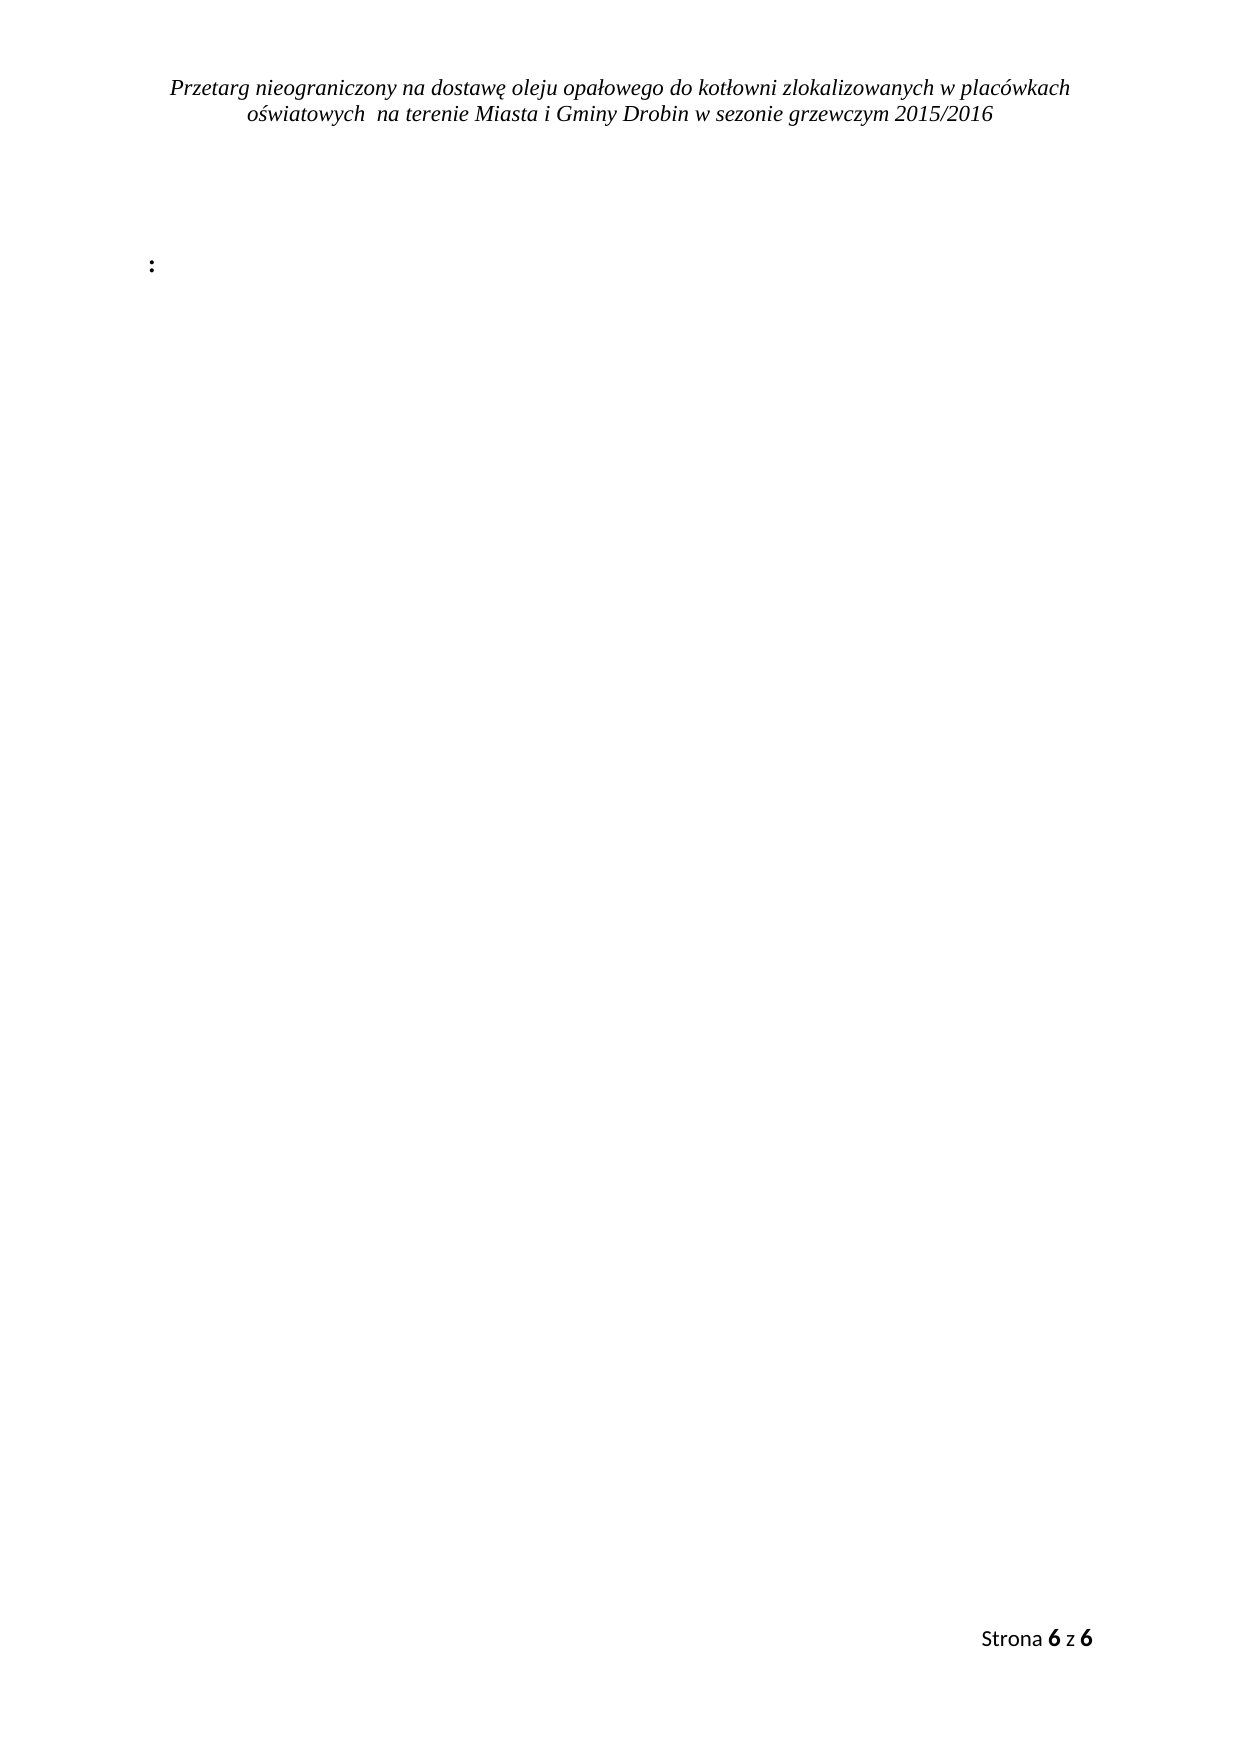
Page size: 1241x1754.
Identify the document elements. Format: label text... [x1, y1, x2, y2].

text : [148, 249, 1093, 278]
